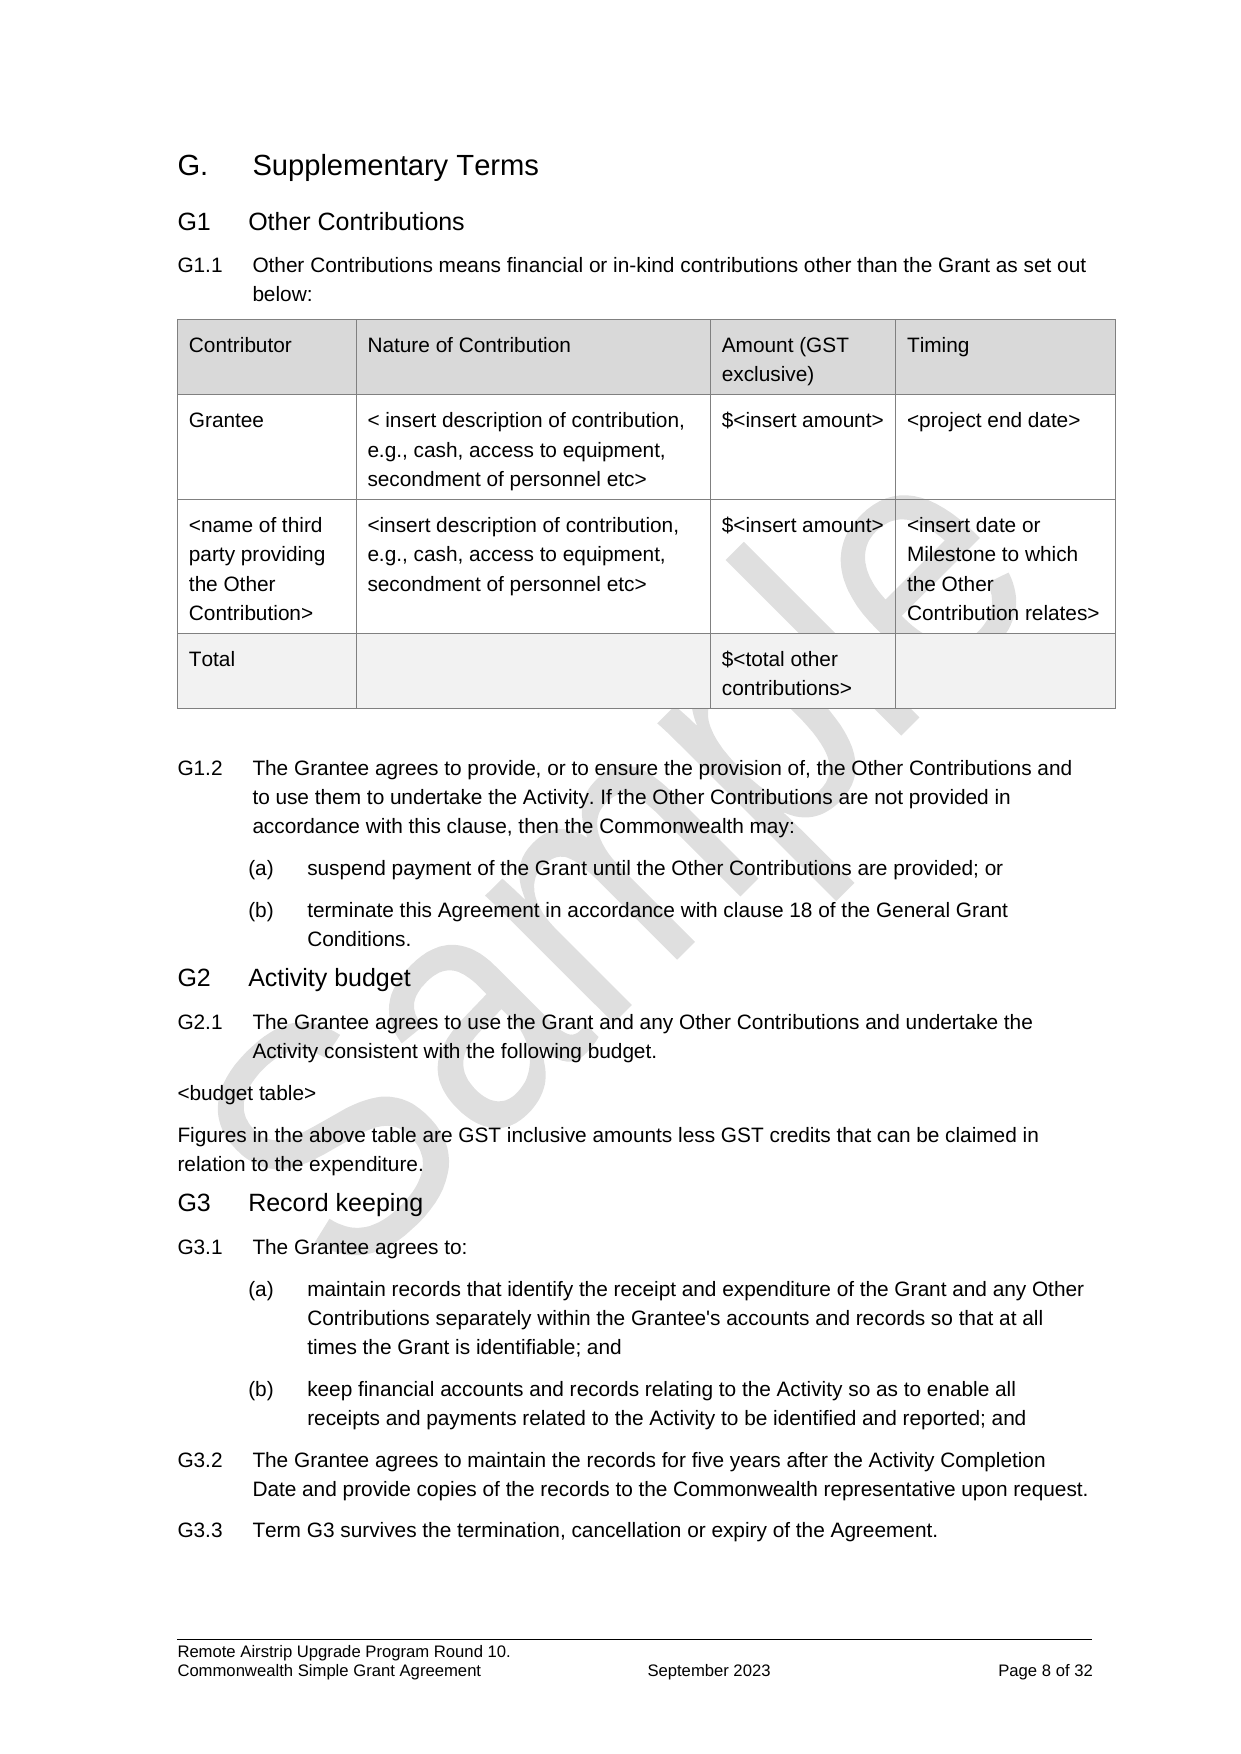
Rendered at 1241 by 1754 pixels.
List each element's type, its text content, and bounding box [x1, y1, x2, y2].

table_cell <insert description of contribution, e.g., cash, access to equipment, secondment of personnel etc> [357, 500, 710, 633]
text G2.1 The Grantee agrees to use the Grant and any Other Contributions and undertake the Activity consistent with the following budget. [177, 1005, 1092, 1063]
table_cell [357, 634, 710, 708]
text (b) terminate this Agreement in accordance with clause 18 of the General Grant Conditions. [248, 892, 1092, 951]
table_cell <name of third party providing the Other Contribution> [178, 500, 356, 633]
subtitle Record keeping [177, 1188, 1092, 1217]
table_header Nature of Contribution [357, 320, 710, 394]
table_cell $<insert amount> [711, 500, 895, 633]
text (a) maintain records that identify the receipt and expenditure of the Grant and any Other Contributions separately within the Grantee's accounts and records so that at all times the Grant is identifiable; and [248, 1271, 1092, 1359]
table_cell $<insert amount> [711, 395, 895, 499]
table_header Amount (GST exclusive) [711, 320, 895, 394]
text G1.1 Other Contributions means financial or in-kind contributions other than the Grant as set out below: [177, 248, 1092, 306]
table_cell Total [178, 634, 356, 708]
text Figures in the above table are GST inclusive amounts less GST credits that can be claimed in relation to the expenditure. [177, 1117, 1092, 1176]
text (b) keep financial accounts and records relating to the Activity so as to enable all receipts and payments related to the Activity to be identified and reported; and [248, 1371, 1092, 1430]
table_header Contributor [178, 320, 356, 394]
table_cell [896, 634, 1115, 708]
text (a) suspend payment of the Grant until the Other Contributions are provided; or [248, 851, 1092, 880]
subtitle Supplementary Terms [177, 148, 1092, 181]
table_cell <project end date> [896, 395, 1115, 499]
text G3.3 Term G3 survives the termination, cancellation or expiry of the Agreement. [177, 1513, 1092, 1542]
table_cell Grantee [178, 395, 356, 499]
text G1.2 The Grantee agrees to provide, or to ensure the provision of, the Other Contributions and to use them to undertake the Activity. If the Other Contributions are not provided in accordance with this clause, then the Commonwealth may: [177, 751, 1092, 838]
table_header Timing [896, 320, 1115, 394]
text G3.1 The Grantee agrees to: [177, 1230, 1092, 1259]
subtitle Activity budget [177, 963, 1092, 992]
text <budget table> [177, 1076, 1092, 1105]
table_cell <insert date or Milestone to which the Other Contribution relates> [896, 500, 1115, 633]
text G3.2 The Grantee agrees to maintain the records for five years after the Activity Completion Date and provide copies of the records to the Commonwealth representative upon request. [177, 1442, 1092, 1501]
table_cell < insert description of contribution, e.g., cash, access to equipment, secondment of personnel etc> [357, 395, 710, 499]
subtitle Other Contributions [177, 206, 1092, 235]
table_cell $<total other contributions> [711, 634, 895, 708]
